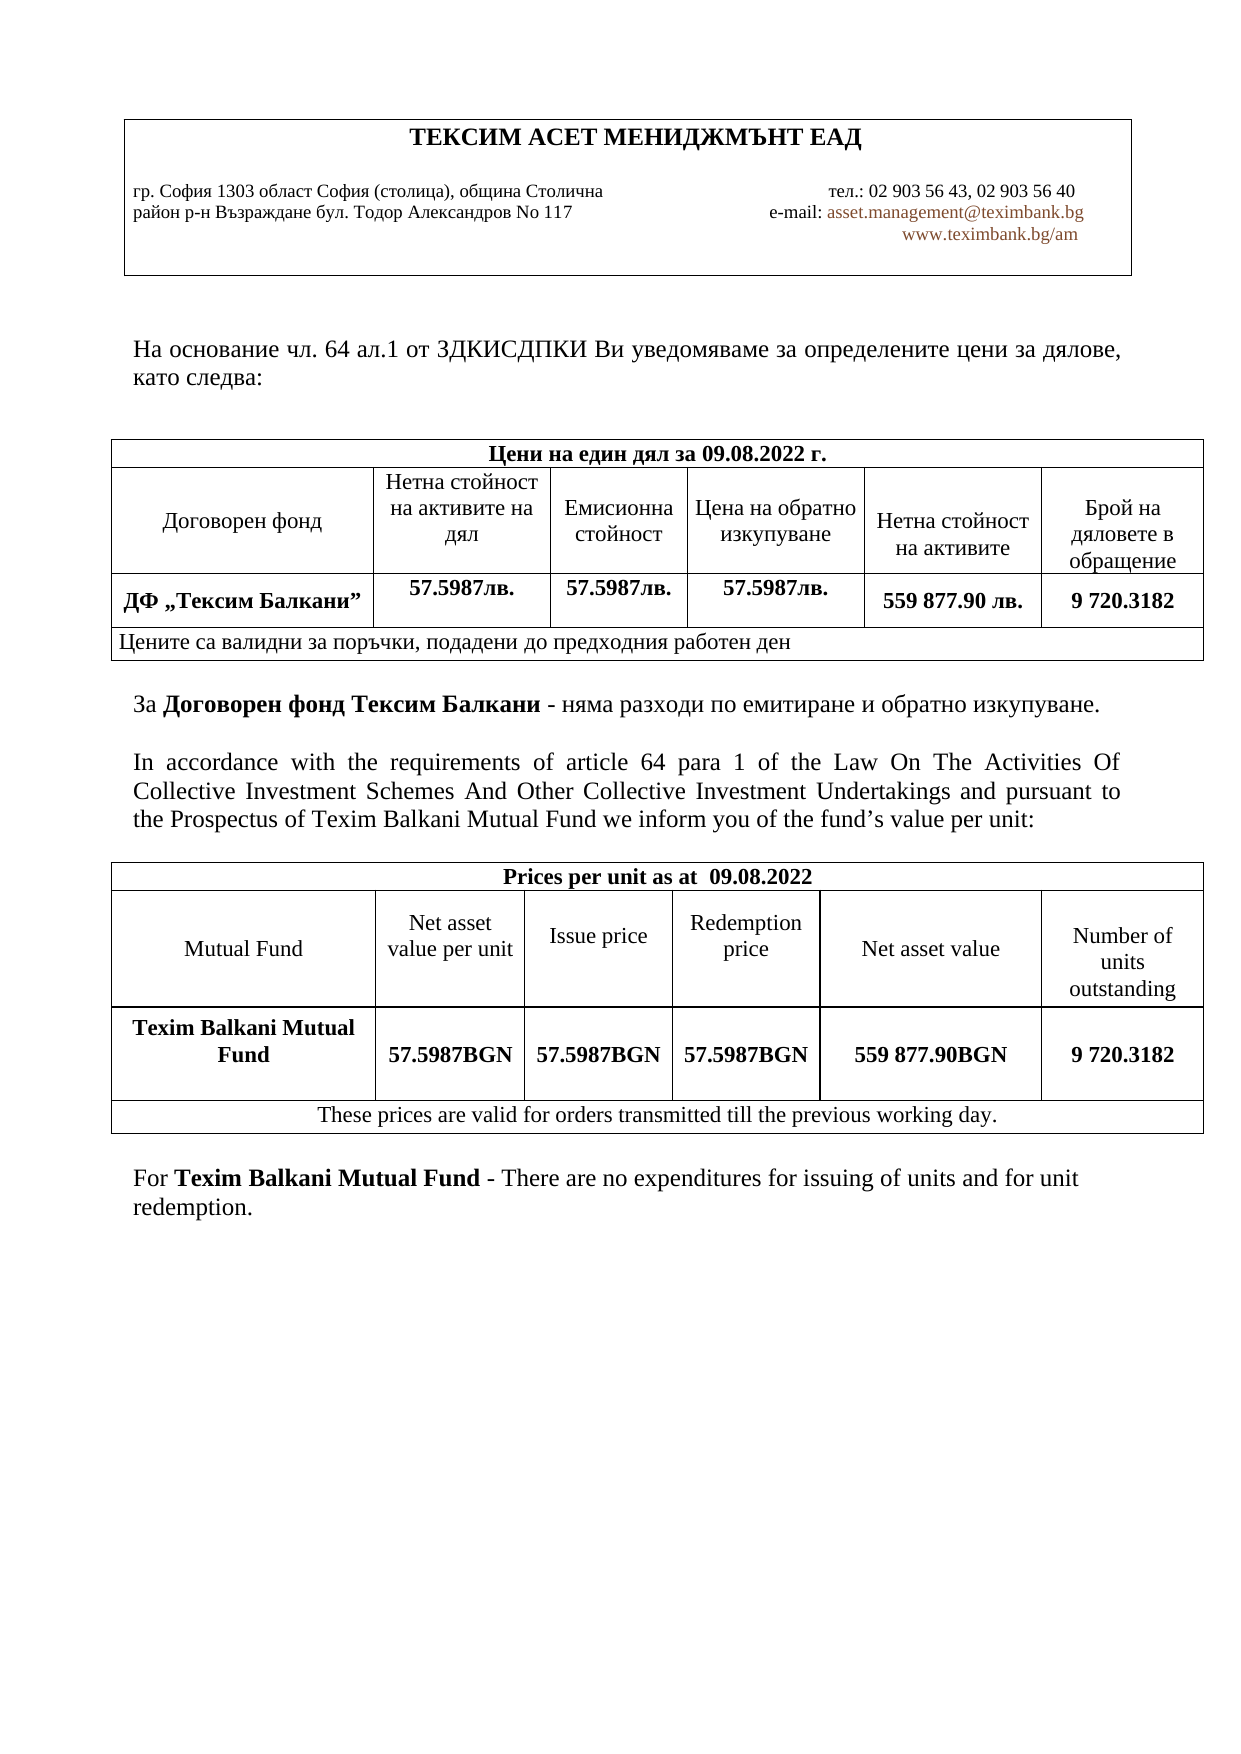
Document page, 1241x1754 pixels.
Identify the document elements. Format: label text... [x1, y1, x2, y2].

text For Texim Balkani Mutual Fund - There are no expenditures for issuing of units and for unit redemption. [133, 1163, 1122, 1220]
table_cell Нетна стойност на активите на дял [374, 468, 550, 573]
table_cell These prices are valid for orders transmitted till the previous working day. [112, 1101, 1203, 1133]
table_cell Net asset value [821, 891, 1041, 1006]
table_cell Емисионна стойност [551, 468, 687, 573]
text In accordance with the requirements of article 64 para 1 of the Law On The Activities Of Collective Investment Schemes And Other Collective Investment Undertakings and pursuant to the Prospectus of Texim Balkani Mutual Fund we inform you of the fund’s value per unit: [133, 747, 1122, 833]
table_cell Цените са валидни за поръчки, подадени до предходния работен ден [112, 628, 1203, 660]
table_cell Брой на дяловете в обращение [1042, 468, 1203, 573]
table_cell ДФ „Тексим Балкани” [112, 574, 373, 627]
table_cell Цена на обратно изкупуване [688, 468, 864, 573]
table_cell 57.5987BGN [376, 1008, 524, 1100]
table_cell 9 720.3182 [1042, 1008, 1203, 1100]
table_cell 559 877.90BGN [821, 1008, 1041, 1100]
table_cell 9 720.3182 [1042, 574, 1203, 627]
text гр. София 1303 област София (столица), община Столична тел.: 02 903 56 43, 02 903 56 40 район р-н Възраждане бул. Тодор Александров No 117 e-mail: asset.management@teximbank.bg [133, 180, 1122, 223]
table_cell 57.5987лв. [551, 574, 687, 627]
table_cell Net asset value per unit [376, 891, 524, 1006]
table_cell 57.5987BGN [673, 1008, 819, 1100]
table_cell Mutual Fund [112, 891, 375, 1006]
text www.teximbank.bg/am [133, 223, 1122, 244]
table_cell 559 877.90 лв. [865, 574, 1041, 627]
text ТЕКСИМ АСЕТ МЕНИДЖМЪНТ ЕАД [125, 120, 1131, 151]
table_cell Нетна стойност на активите [865, 468, 1041, 573]
table_cell 57.5987лв. [688, 574, 864, 627]
table_header Prices per unit as at 09.08.2022 [112, 863, 1203, 889]
table_cell Договорен фонд [112, 468, 373, 573]
table_cell 57.5987лв. [374, 574, 550, 627]
table_cell Number of units outstanding [1042, 891, 1203, 1006]
table_header Цени на един дял за 09.08.2022 г. [112, 440, 1203, 467]
table_cell Redemption price [673, 891, 819, 1006]
text За Договорен фонд Тексим Балкани - няма разходи по емитиране и обратно изкупуване. [133, 689, 1122, 718]
text На основание чл. 64 ал.1 от ЗДКИСДПКИ Ви уведомяваме за определените цени за дялове, като следва: [133, 334, 1122, 391]
table_cell Issue price [525, 891, 672, 1006]
table_cell 57.5987BGN [525, 1008, 672, 1100]
table_cell Texim Balkani Mutual Fund [112, 1008, 375, 1100]
